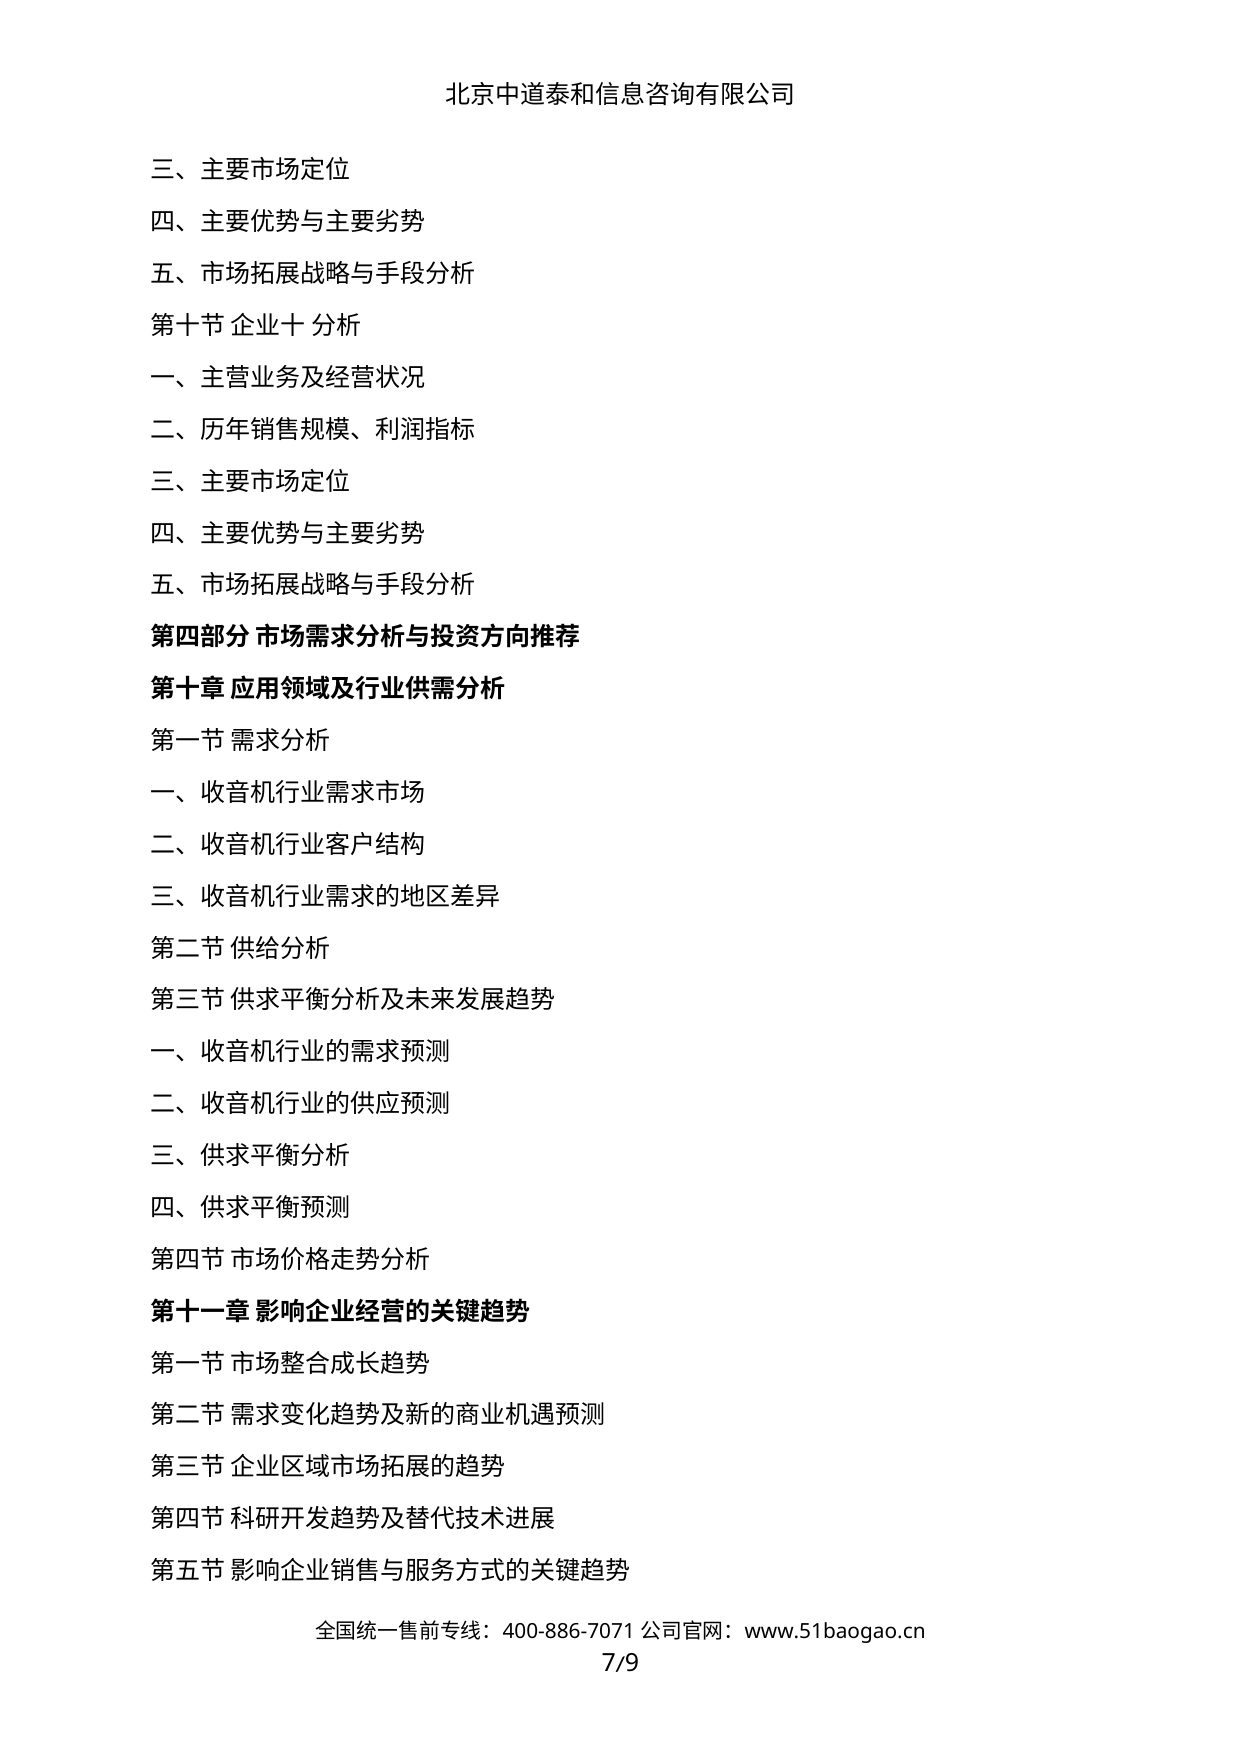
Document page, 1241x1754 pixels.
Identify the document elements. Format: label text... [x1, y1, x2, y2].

text 三、收音机行业需求的地区差异 [150, 876, 1090, 912]
text 第十章 应用领域及行业供需分析 [150, 669, 1090, 705]
text 第四节 市场价格走势分析 [150, 1239, 1090, 1276]
text 四、主要优势与主要劣势 [150, 202, 1090, 238]
text 一、主营业务及经营状况 [150, 357, 1090, 394]
text 第一节 市场整合成长趋势 [150, 1343, 1090, 1379]
text 三、主要市场定位 [150, 461, 1090, 497]
text 第四节 科研开发趋势及替代技术进展 [150, 1499, 1090, 1535]
text 二、历年销售规模、利润指标 [150, 409, 1090, 446]
text 四、供求平衡预测 [150, 1187, 1090, 1224]
text 五、市场拓展战略与手段分析 [150, 565, 1090, 601]
text 一、收音机行业需求市场 [150, 772, 1090, 809]
text 第五节 影响企业销售与服务方式的关键趋势 [150, 1551, 1090, 1587]
text 第一节 需求分析 [150, 721, 1090, 757]
text 第四部分 市场需求分析与投资方向推荐 [150, 617, 1090, 653]
text 二、收音机行业客户结构 [150, 824, 1090, 861]
text 二、收音机行业的供应预测 [150, 1084, 1090, 1120]
text 第二节 供给分析 [150, 928, 1090, 964]
text 第十节 企业十 分析 [150, 306, 1090, 342]
text 第十一章 影响企业经营的关键趋势 [150, 1291, 1090, 1327]
text 第二节 需求变化趋势及新的商业机遇预测 [150, 1395, 1090, 1431]
text 三、供求平衡分析 [150, 1136, 1090, 1172]
text 三、主要市场定位 [150, 150, 1090, 186]
text 四、主要优势与主要劣势 [150, 513, 1090, 549]
text 第三节 供求平衡分析及未来发展趋势 [150, 980, 1090, 1016]
text 一、收音机行业的需求预测 [150, 1032, 1090, 1068]
text 五、市场拓展战略与手段分析 [150, 254, 1090, 290]
text 第三节 企业区域市场拓展的趋势 [150, 1447, 1090, 1483]
